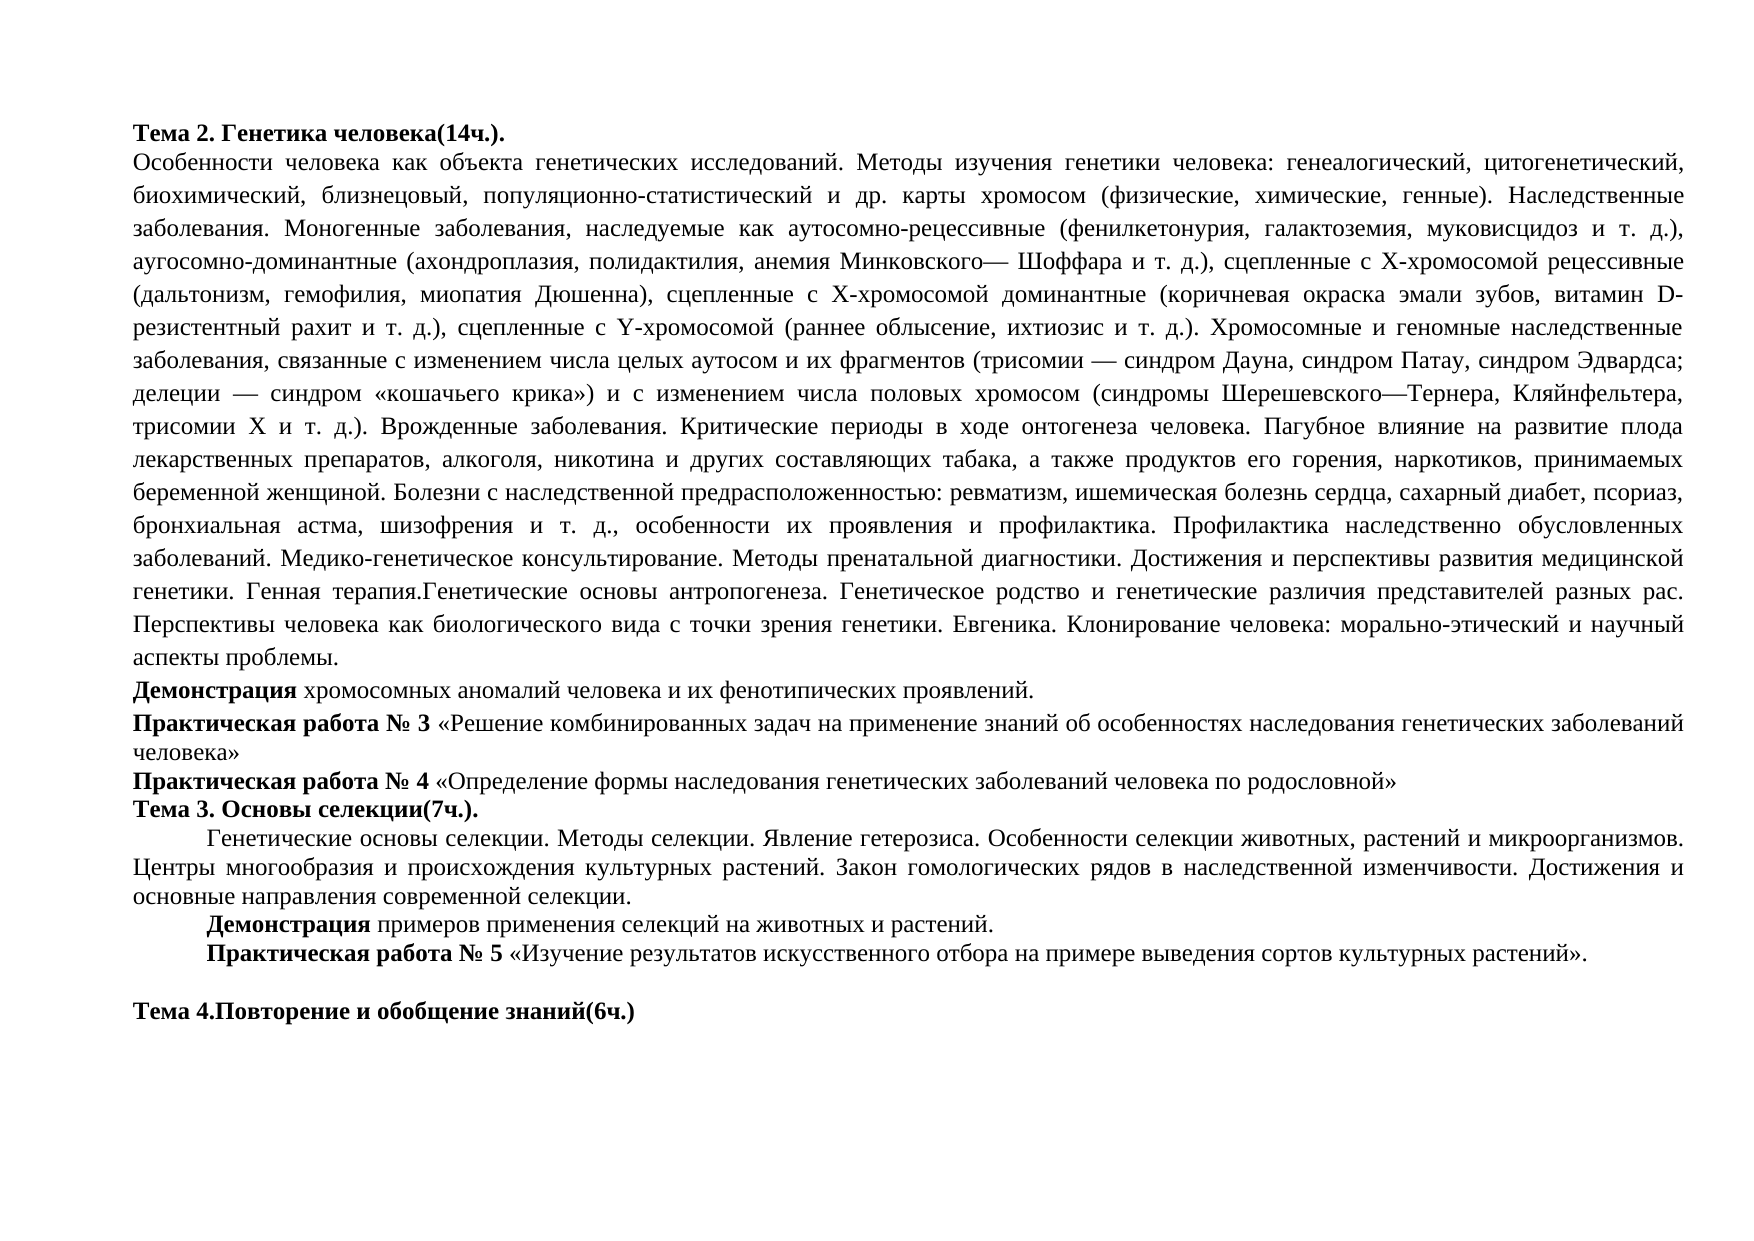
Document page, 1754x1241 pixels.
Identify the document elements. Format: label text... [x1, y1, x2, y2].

text Тема 2. Генетика человека(14ч.). [133, 118, 1685, 147]
text Тема 4.Повторение и обобщение знаний(6ч.) [133, 996, 1685, 1024]
text Генетические основы селекции. Методы селекции. Явление гетерозиса. Особенности селекции животных, растений и микроорганизмов. Центры многообразия и происхождения культурных растений. Закон гомологических рядов в наследственной изменчивости. Достижения и основные направления современной селекции. [133, 823, 1685, 909]
text Практическая работа № 5 «Изучение результатов искусственного отбора на примере выведения сортов культурных растений». [133, 938, 1685, 967]
text Тема 3. Основы селекции(7ч.). [133, 794, 1685, 823]
text Практическая работа № 3 «Решение комбинированных задач на применение знаний об особенностях наследования генетических заболеваний человека» [133, 708, 1685, 766]
text Практическая работа № 4 «Определение формы наследования генетических заболеваний человека по родословной» [133, 766, 1685, 794]
text Особенности человека как объекта генетических исследований. Методы изучения генетики человека: генеалогический, цитогенетический, биохимический, близнецовый, популяционно-статистический и др. карты хромосом (физические, химические, генные). Наследственные заболевания. Моногенные заболевания, наследуемые как аутосомно-рецессивные (фенилкетонурия, галактоземия, муковисцидоз и т. д.), аугосомно-доминантные (ахондроплазия, полидактилия, анемия Минковского— Шоффара и т. д.), сцепленные с Х-хромосомой рецессивные (дальтонизм, гемофилия, миопатия Дюшенна), сцепленные с Х-хромосомой доминантные (коричневая окраска эмали зубов, витамин D-резистентный рахит и т. д.), сцепленные с Y-хромосомой (раннее облысение, ихтиозис и т. д.). Хромосомные и геномные наследственные заболевания, связанные с изменением числа целых аутосом и их фрагментов (трисомии — синдром Дауна, синдром Патау, синдром Эдвардса; делеции — синдром «кошачьего крика») и с изменением числа половых хромосом (синдромы Шерешевского—Тернера, Кляйнфельтера, трисомии Х и т. д.). Врожденные заболевания. Критические периоды в ходе онтогенеза человека. Пагубное влияние на развитие плода лекарственных препаратов, алкоголя, никотина и других составляющих табака, а также продуктов его горения, наркотиков, принимаемых беременной женщиной. Болезни с наследственной предрасположенностью: ревматизм, ишемическая болезнь сердца, сахарный диабет, псориаз, бронхиальная астма, шизофрения и т. д., особенности их проявления и профилактика. Профилактика наследственно обусловленных заболеваний. Медико-генетическое консультирование. Методы пренатальной диагностики. Достижения и перспективы развития медицинской генетики. Генная терапия.Генетические основы антропогенеза. Генетическое родство и генетические различия представителей разных рас. Перспективы человека как биологического вида с точки зрения генетики. Евгеника. Клонирование человека: морально-этический и научный аспекты проблемы. [133, 147, 1685, 671]
text Демонстрация хромосомных аномалий человека и их фенотипических проявлений. [133, 675, 1685, 704]
text Демонстрация примеров применения селекций на животных и растений. [133, 909, 1685, 938]
